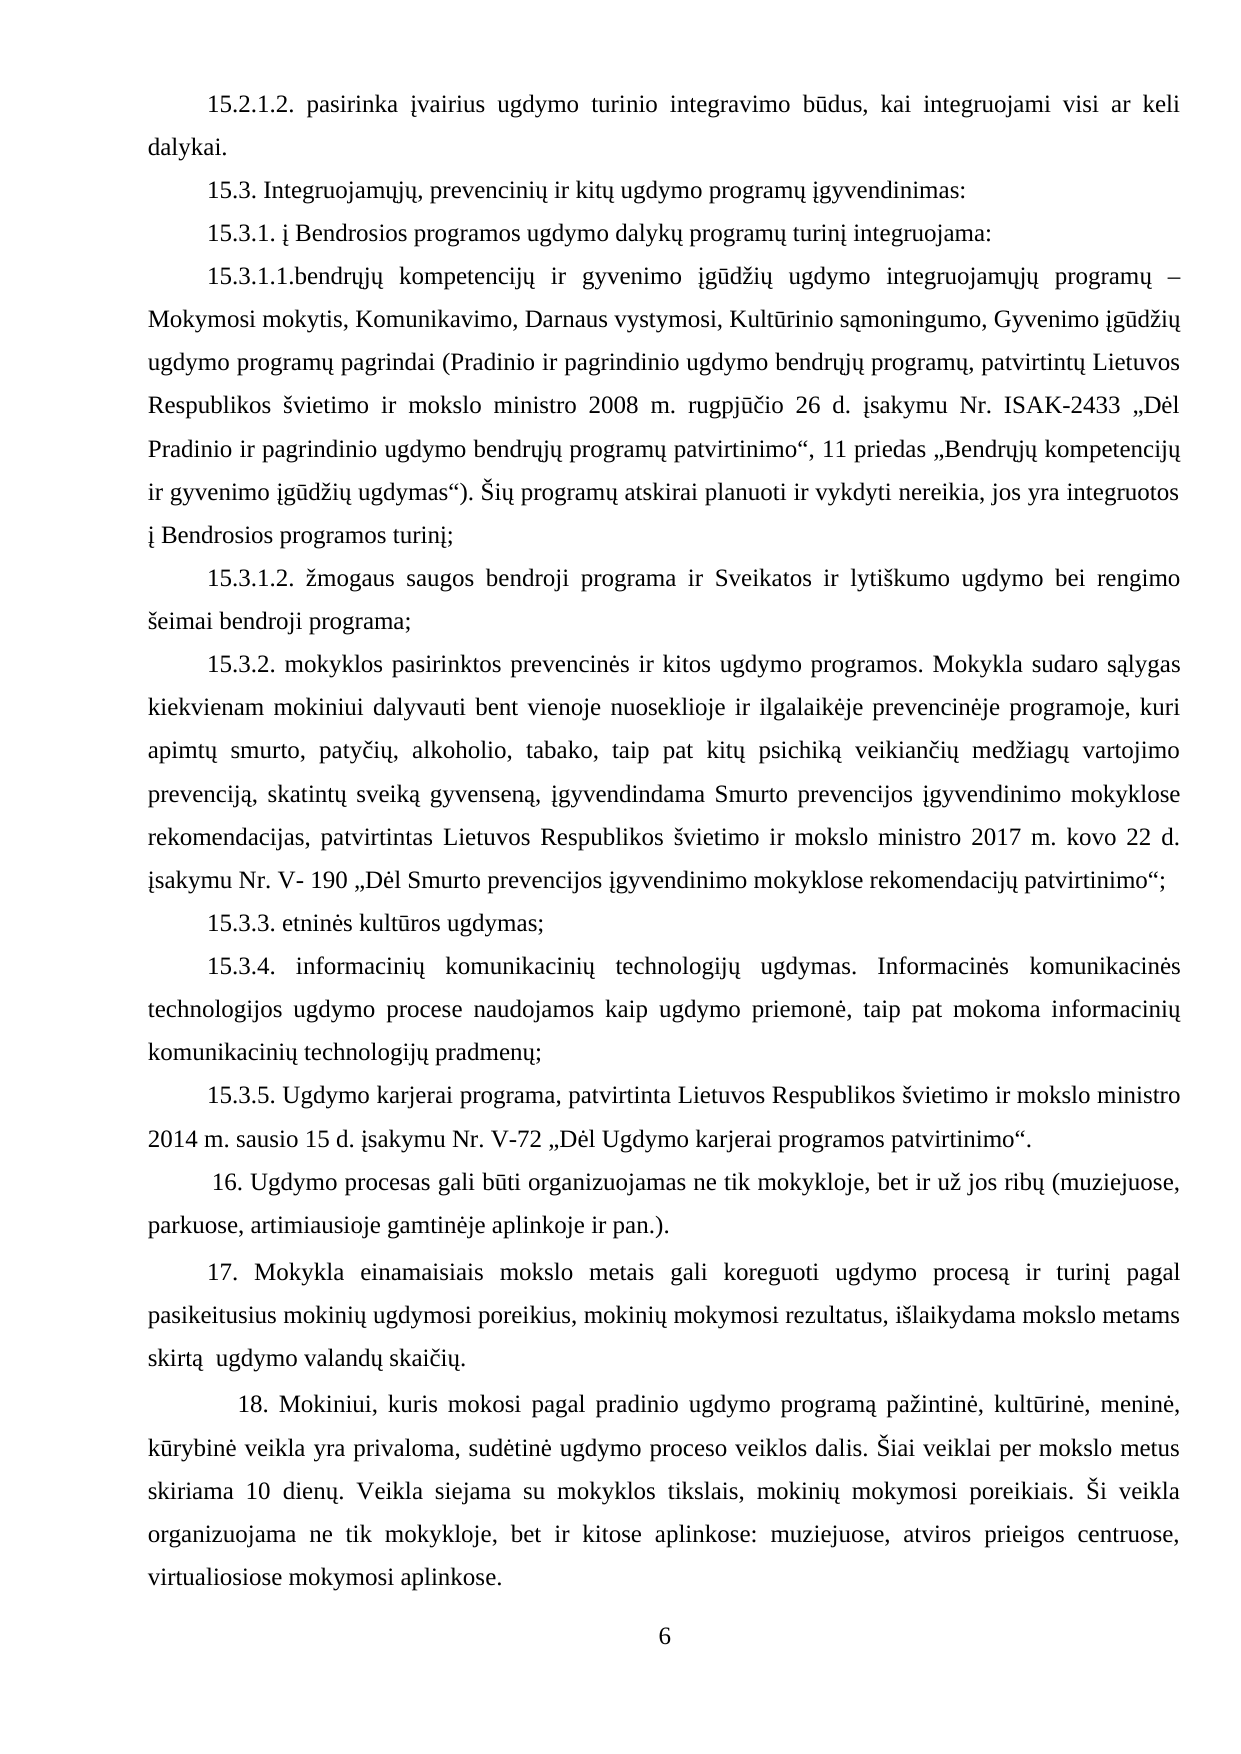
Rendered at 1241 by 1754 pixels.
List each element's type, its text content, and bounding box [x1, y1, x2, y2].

text 15.3.4. informacinių komunikacinių technologijų ugdymas. Informacinės komunikacinės technologijos ugdymo procese naudojamos kaip ugdymo priemonė, taip pat mokoma informacinių komunikacinių technologijų pradmenų; [148, 951, 1181, 1066]
text 18. Mokiniui, kuris mokosi pagal pradinio ugdymo programą pažintinė, kultūrinė, meninė, kūrybinė veikla yra privaloma, sudėtinė ugdymo proceso veiklos dalis. Šiai veiklai per mokslo metus skiriama 10 dienų. Veikla siejama su mokyklos tikslais, mokinių mokymosi poreikiais. Ši veikla organizuojama ne tik mokykloje, bet ir kitose aplinkose: muziejuose, atviros prieigos centruose, virtualiosiose mokymosi aplinkose. [148, 1389, 1181, 1591]
text 15.2.1.2. pasirinka įvairius ugdymo turinio integravimo būdus, kai integruojami visi ar keli dalykai. [148, 89, 1181, 161]
text 17. Mokykla einamaisiais mokslo metais gali koreguoti ugdymo procesą ir turinį pagal pasikeitusius mokinių ugdymosi poreikius, mokinių mokymosi rezultatus, išlaikydama mokslo metams skirtą ugdymo valandų skaičių. [148, 1257, 1181, 1372]
text 15.3.3. etninės kultūros ugdymas; [148, 908, 1181, 937]
text 15.3.1. į Bendrosios programos ugdymo dalykų programų turinį integruojama: [148, 218, 1181, 247]
text 16. Ugdymo procesas gali būti organizuojamas ne tik mokykloje, bet ir už jos ribų (muziejuose, parkuose, artimiausioje gamtinėje aplinkoje ir pan.). [148, 1167, 1181, 1239]
text 15.3.1.1.bendrųjų kompetencijų ir gyvenimo įgūdžių ugdymo integruojamųjų programų – Mokymosi mokytis, Komunikavimo, Darnaus vystymosi, Kultūrinio sąmoningumo, Gyvenimo įgūdžių ugdymo programų pagrindai (Pradinio ir pagrindinio ugdymo bendrųjų programų, patvirtintų Lietuvos Respublikos švietimo ir mokslo ministro 2008 m. rugpjūčio 26 d. įsakymu Nr. ISAK-2433 „Dėl Pradinio ir pagrindinio ugdymo bendrųjų programų patvirtinimo“, 11 priedas „Bendrųjų kompetencijų ir gyvenimo įgūdžių ugdymas“). Šių programų atskirai planuoti ir vykdyti nereikia, jos yra integruotos į Bendrosios programos turinį; [148, 261, 1181, 549]
text 15.3.1.2. žmogaus saugos bendroji programa ir Sveikatos ir lytiškumo ugdymo bei rengimo šeimai bendroji programa; [148, 563, 1181, 635]
text 15.3.5. Ugdymo karjerai programa, patvirtinta Lietuvos Respublikos švietimo ir mokslo ministro 2014 m. sausio 15 d. įsakymu Nr. V-72 „Dėl Ugdymo karjerai programos patvirtinimo“. [148, 1081, 1181, 1152]
text 15.3.2. mokyklos pasirinktos prevencinės ir kitos ugdymo programos. Mokykla sudaro sąlygas kiekvienam mokiniui dalyvauti bent vienoje nuoseklioje ir ilgalaikėje prevencinėje programoje, kuri apimtų smurto, patyčių, alkoholio, tabako, taip pat kitų psichiką veikiančių medžiagų vartojimo prevenciją, skatintų sveiką gyvenseną, įgyvendindama Smurto prevencijos įgyvendinimo mokyklose rekomendacijas, patvirtintas Lietuvos Respublikos švietimo ir mokslo ministro 2017 m. kovo 22 d. įsakymu Nr. V- 190 „Dėl Smurto prevencijos įgyvendinimo mokyklose rekomendacijų patvirtinimo“; [148, 649, 1181, 894]
text 15.3. Integruojamųjų, prevencinių ir kitų ugdymo programų įgyvendinimas: [148, 175, 1181, 204]
